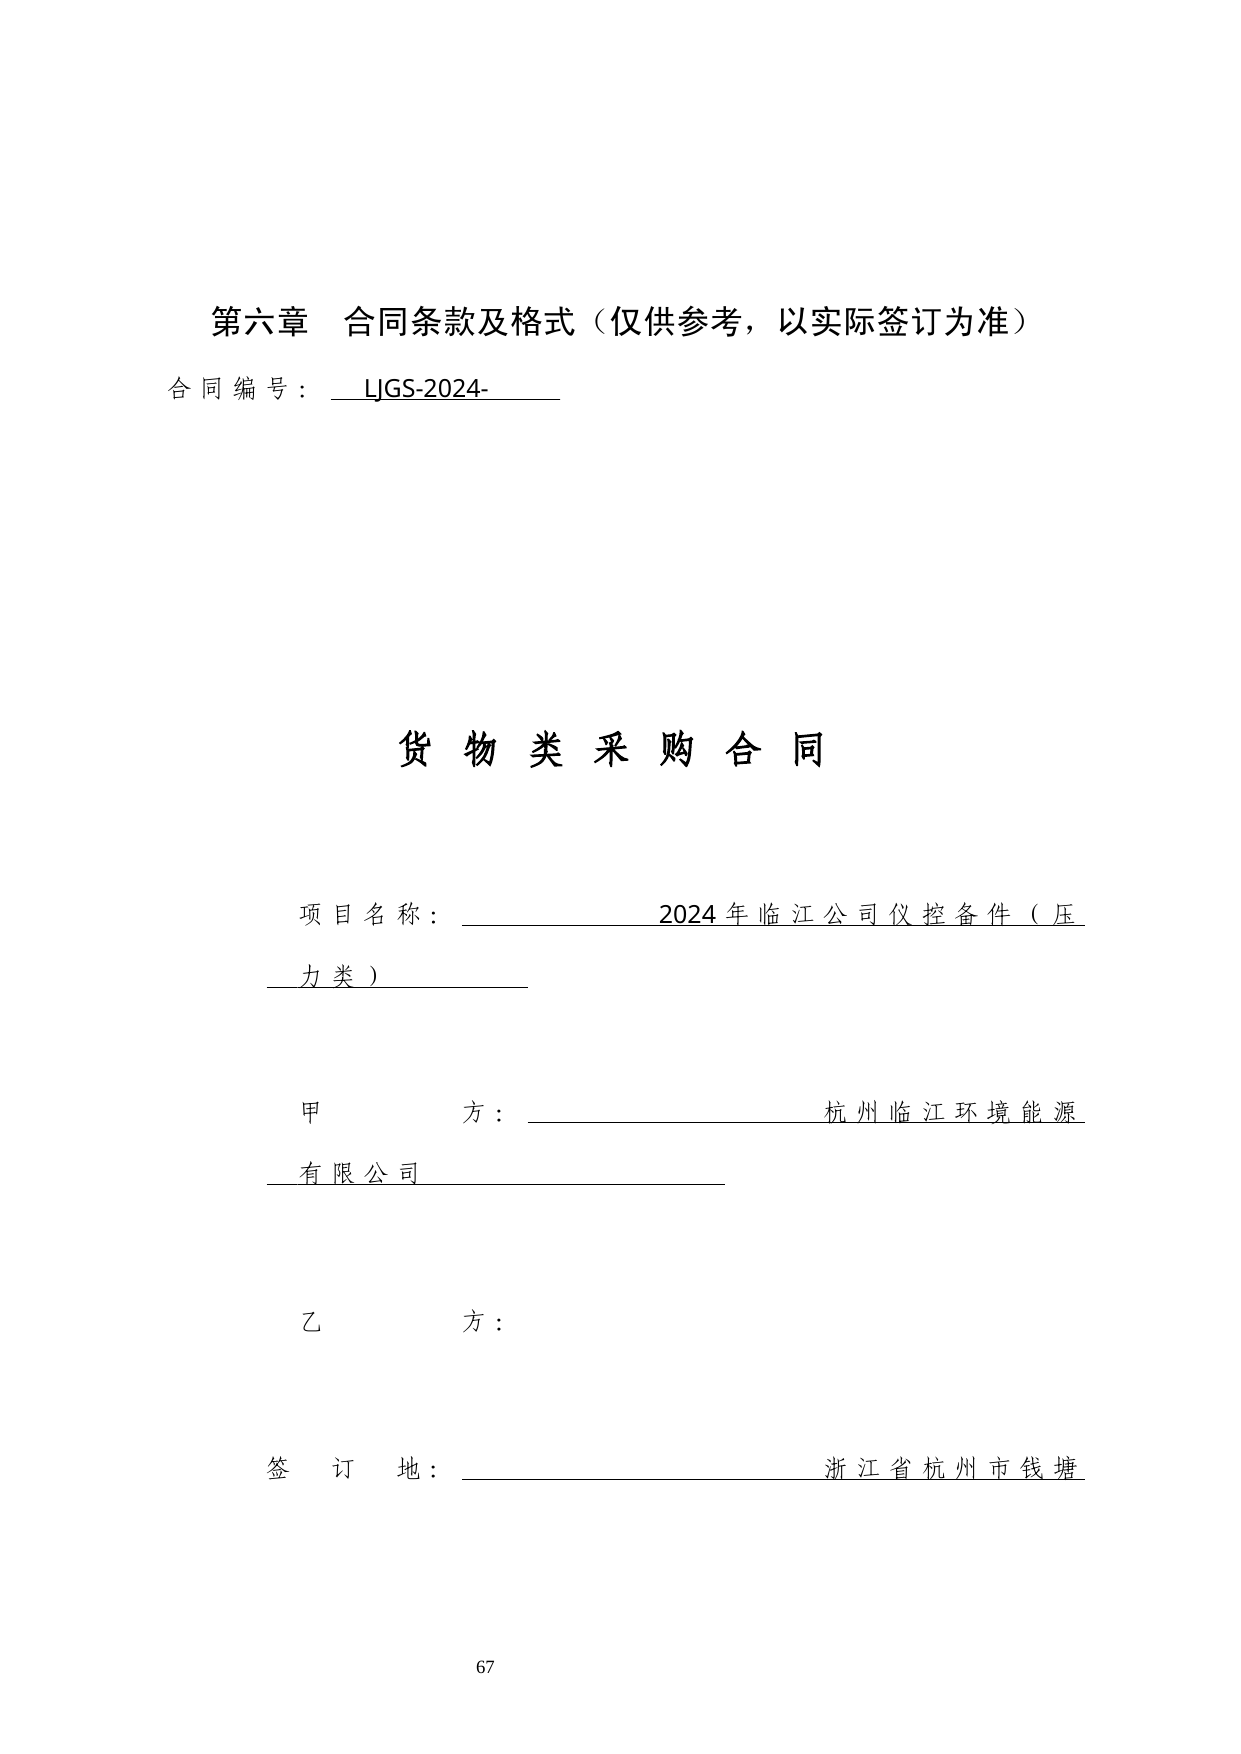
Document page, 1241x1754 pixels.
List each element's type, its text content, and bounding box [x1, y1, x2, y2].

text 货物类采购合同 [167, 715, 1085, 777]
subtitle 第六章 合同条款及格式（仅供参考，以实际签订为准） [167, 300, 1085, 338]
text 项目名称： 2024年临江公司仪控备件（压力类） [267, 883, 1085, 1006]
text 乙 方： [267, 1289, 1085, 1350]
text 甲 方： 杭州临江环境能源有限公司 [267, 1080, 1085, 1202]
text 合同编号： LJGS-2024- [167, 357, 1085, 418]
text 签 订 地： 浙江省杭州市钱塘区 [167, 1436, 1085, 1498]
